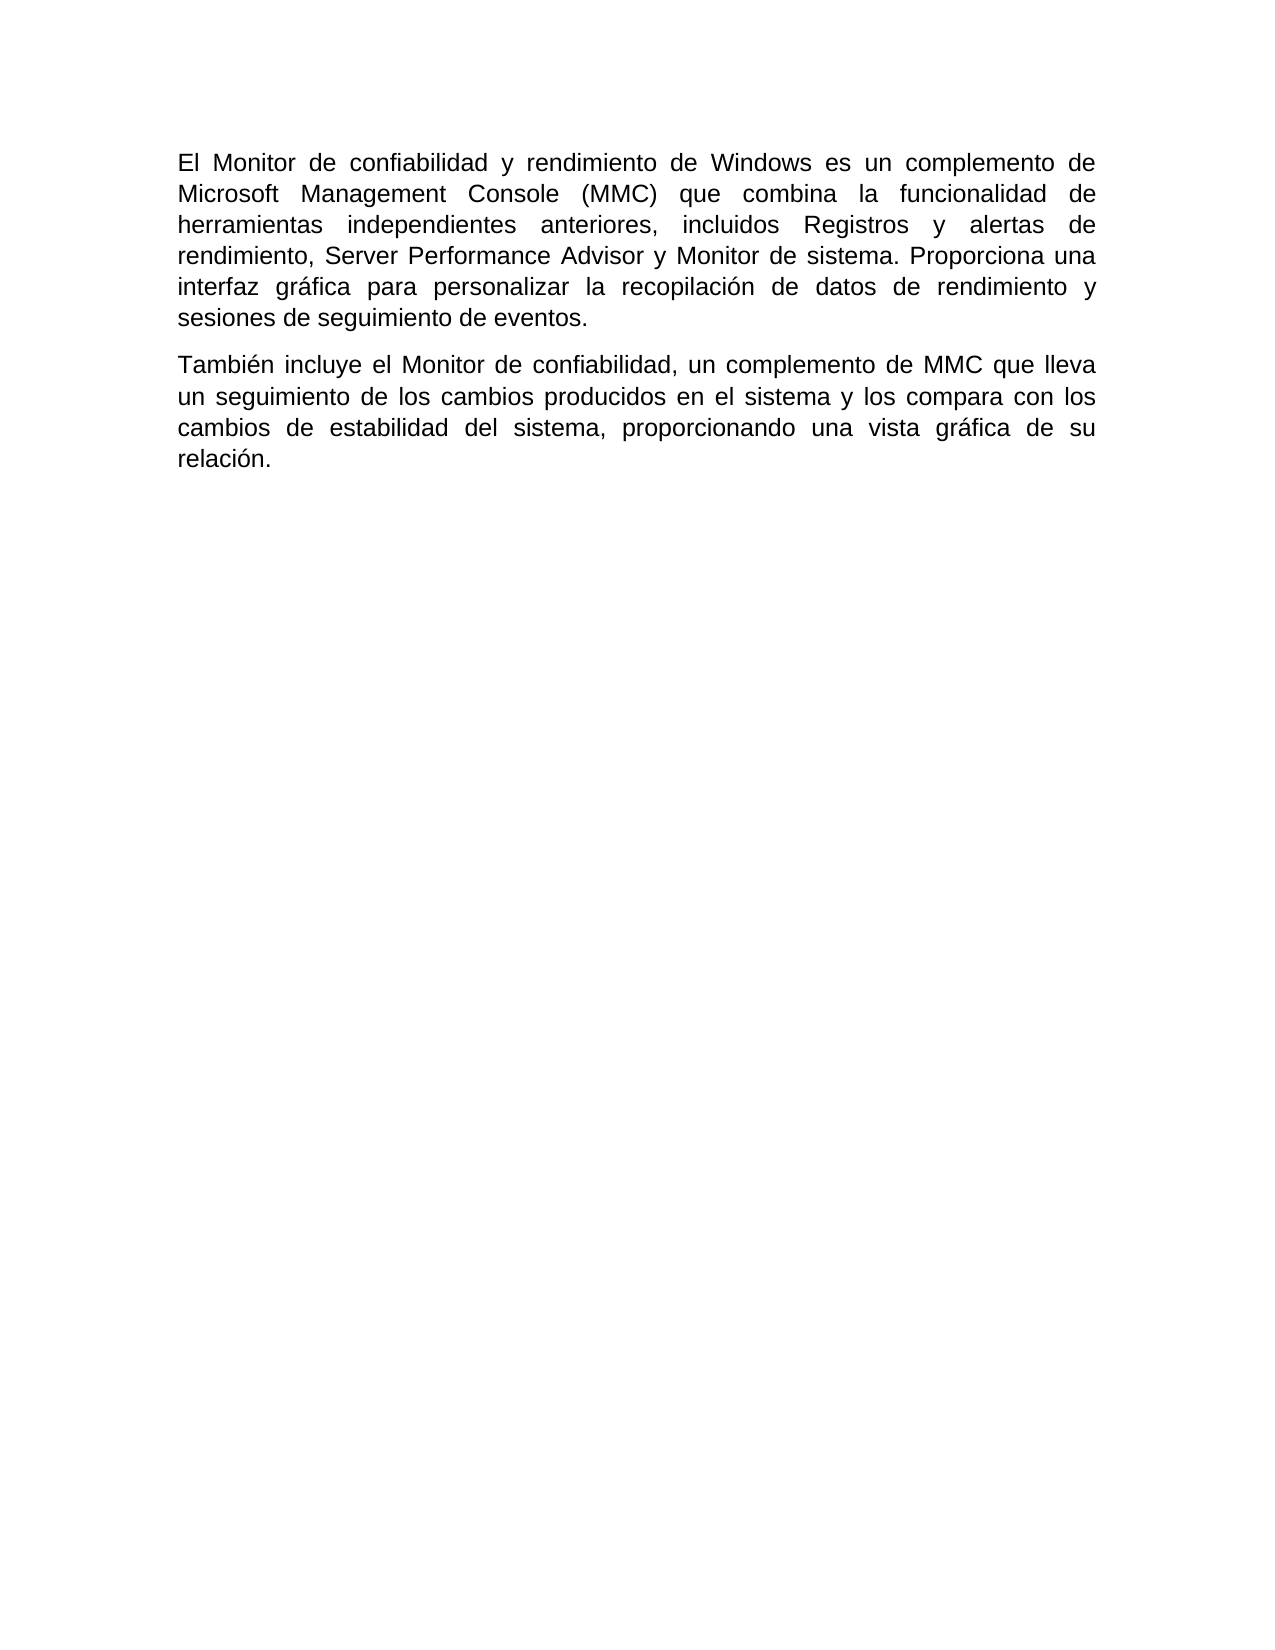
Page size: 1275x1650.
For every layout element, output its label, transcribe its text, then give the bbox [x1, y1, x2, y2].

text El Monitor de confiabilidad y rendimiento de Windows es un complemento de Microsoft Management Console (MMC) que combina la funcionalidad de herramientas independientes anteriores, incluidos Registros y alertas de rendimiento, Server Performance Advisor y Monitor de sistema. Proporciona una interfaz gráfica para personalizar la recopilación de datos de rendimiento y sesiones de seguimiento de eventos. [177, 148, 1098, 332]
text También incluye el Monitor de confiabilidad, un complemento de MMC que lleva un seguimiento de los cambios producidos en el sistema y los compara con los cambios de estabilidad del sistema, proporcionando una vista gráfica de su relación. [177, 351, 1098, 472]
